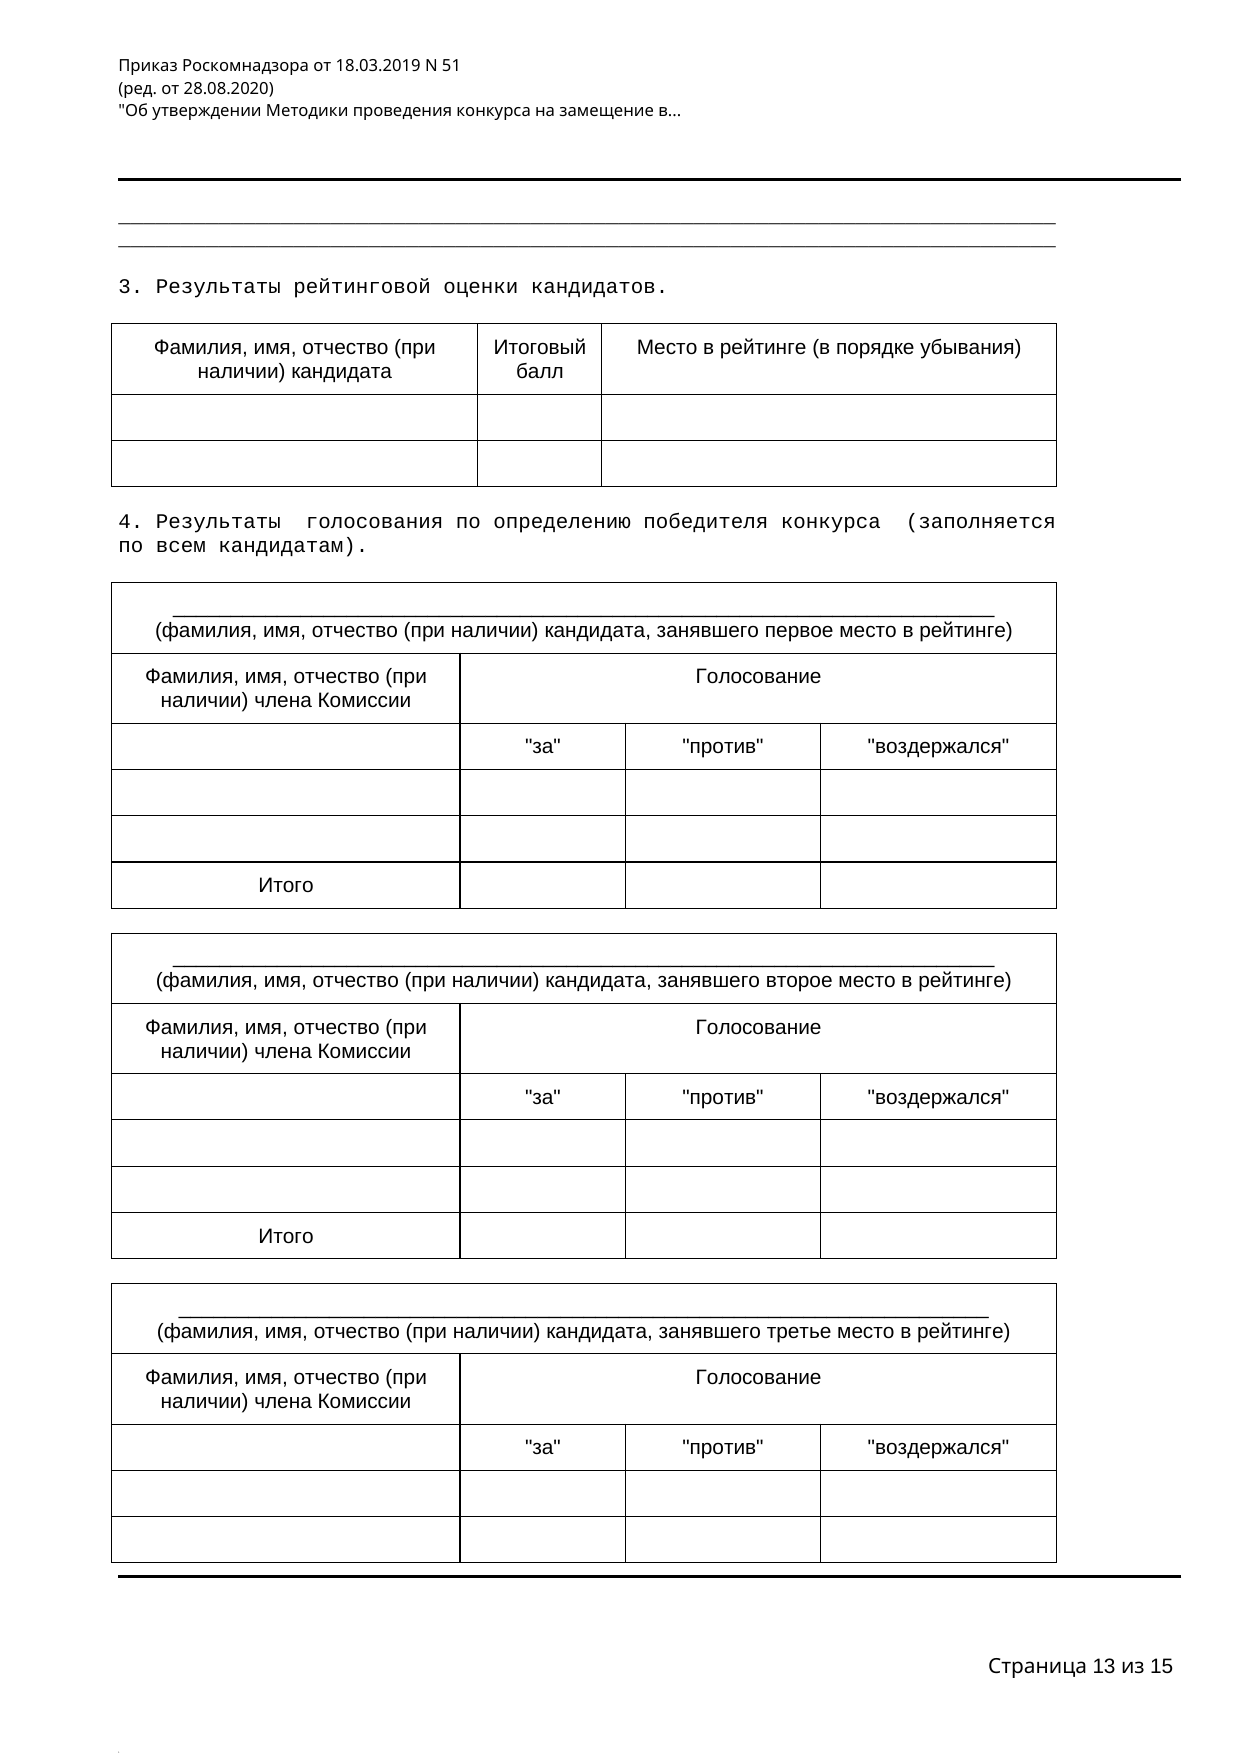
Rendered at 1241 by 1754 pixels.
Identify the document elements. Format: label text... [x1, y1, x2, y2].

text 4. Результаты голосования по определению победителя конкурса (заполняется [118, 511, 1181, 535]
table_cell "воздержался" [821, 724, 1056, 769]
table_cell [821, 863, 1056, 908]
table_cell [626, 1120, 820, 1166]
table_header Итоговый балл [478, 324, 601, 393]
table_cell [821, 1517, 1056, 1562]
table_cell [112, 1425, 459, 1470]
table_cell [112, 724, 459, 769]
table_cell [602, 441, 1056, 486]
table_cell [461, 863, 625, 908]
table_cell [821, 1120, 1056, 1166]
table_cell [112, 770, 459, 815]
table_cell [478, 441, 601, 486]
table_cell [112, 395, 477, 440]
table_cell [478, 395, 601, 440]
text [118, 228, 1181, 252]
table_cell [112, 816, 459, 861]
table_cell [626, 1213, 820, 1258]
table_header _______________________________________________________________________ (фамилия, имя, отчество (при наличии) кандидата, занявшего первое место в рейтинге) [112, 583, 1056, 652]
table_cell [626, 1471, 820, 1516]
table_cell Голосование [461, 654, 1056, 723]
text по всем кандидатам). [118, 535, 1181, 558]
text 3. Результаты рейтинговой оценки кандидатов. [118, 276, 1181, 299]
table_cell "воздержался" [821, 1425, 1056, 1470]
table_header _______________________________________________________________________ (фамилия, имя, отчество (при наличии) кандидата, занявшего второе место в рейтинге) [112, 934, 1056, 1003]
table_cell [112, 1517, 459, 1562]
table_cell [821, 1213, 1056, 1258]
table_cell [461, 1167, 625, 1212]
table_cell Фамилия, имя, отчество (при наличии) члена Комиссии [112, 1004, 459, 1073]
table_cell Итого [112, 863, 459, 908]
table_cell "против" [626, 1074, 820, 1119]
table_cell [626, 770, 820, 815]
table_cell "за" [461, 1425, 625, 1470]
table_cell [112, 1120, 459, 1166]
table_cell "против" [626, 1425, 820, 1470]
table_cell [626, 863, 820, 908]
table_cell "против" [626, 724, 820, 769]
table_cell Итого [112, 1213, 459, 1258]
table_cell [461, 770, 625, 815]
table_cell [626, 816, 820, 861]
table_header Фамилия, имя, отчество (при наличии) кандидата [112, 324, 477, 393]
table_cell "за" [461, 1074, 625, 1119]
table_cell "воздержался" [821, 1074, 1056, 1119]
table_cell [626, 1517, 820, 1562]
table_header Место в рейтинге (в порядке убывания) [602, 324, 1056, 393]
table_cell [821, 816, 1056, 861]
table_cell [461, 1213, 625, 1258]
table_cell [821, 1471, 1056, 1516]
table_cell [112, 1167, 459, 1212]
table_cell [821, 1167, 1056, 1212]
table_cell [112, 441, 477, 486]
table_cell Фамилия, имя, отчество (при наличии) члена Комиссии [112, 1354, 459, 1423]
table_cell Голосование [461, 1004, 1056, 1073]
table_cell [112, 1074, 459, 1119]
table_cell [112, 1471, 459, 1516]
table_cell [821, 770, 1056, 815]
table_cell Голосование [461, 1354, 1056, 1423]
table_header ______________________________________________________________________ (фамилия, имя, отчество (при наличии) кандидата, занявшего третье место в рейтинге) [112, 1284, 1056, 1353]
table_cell [461, 1471, 625, 1516]
table_cell [626, 1167, 820, 1212]
table_cell [461, 816, 625, 861]
table_cell "за" [461, 724, 625, 769]
table_cell [461, 1517, 625, 1562]
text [118, 205, 1181, 228]
table_cell Фамилия, имя, отчество (при наличии) члена Комиссии [112, 654, 459, 723]
table_cell [461, 1120, 625, 1166]
table_cell [602, 395, 1056, 440]
